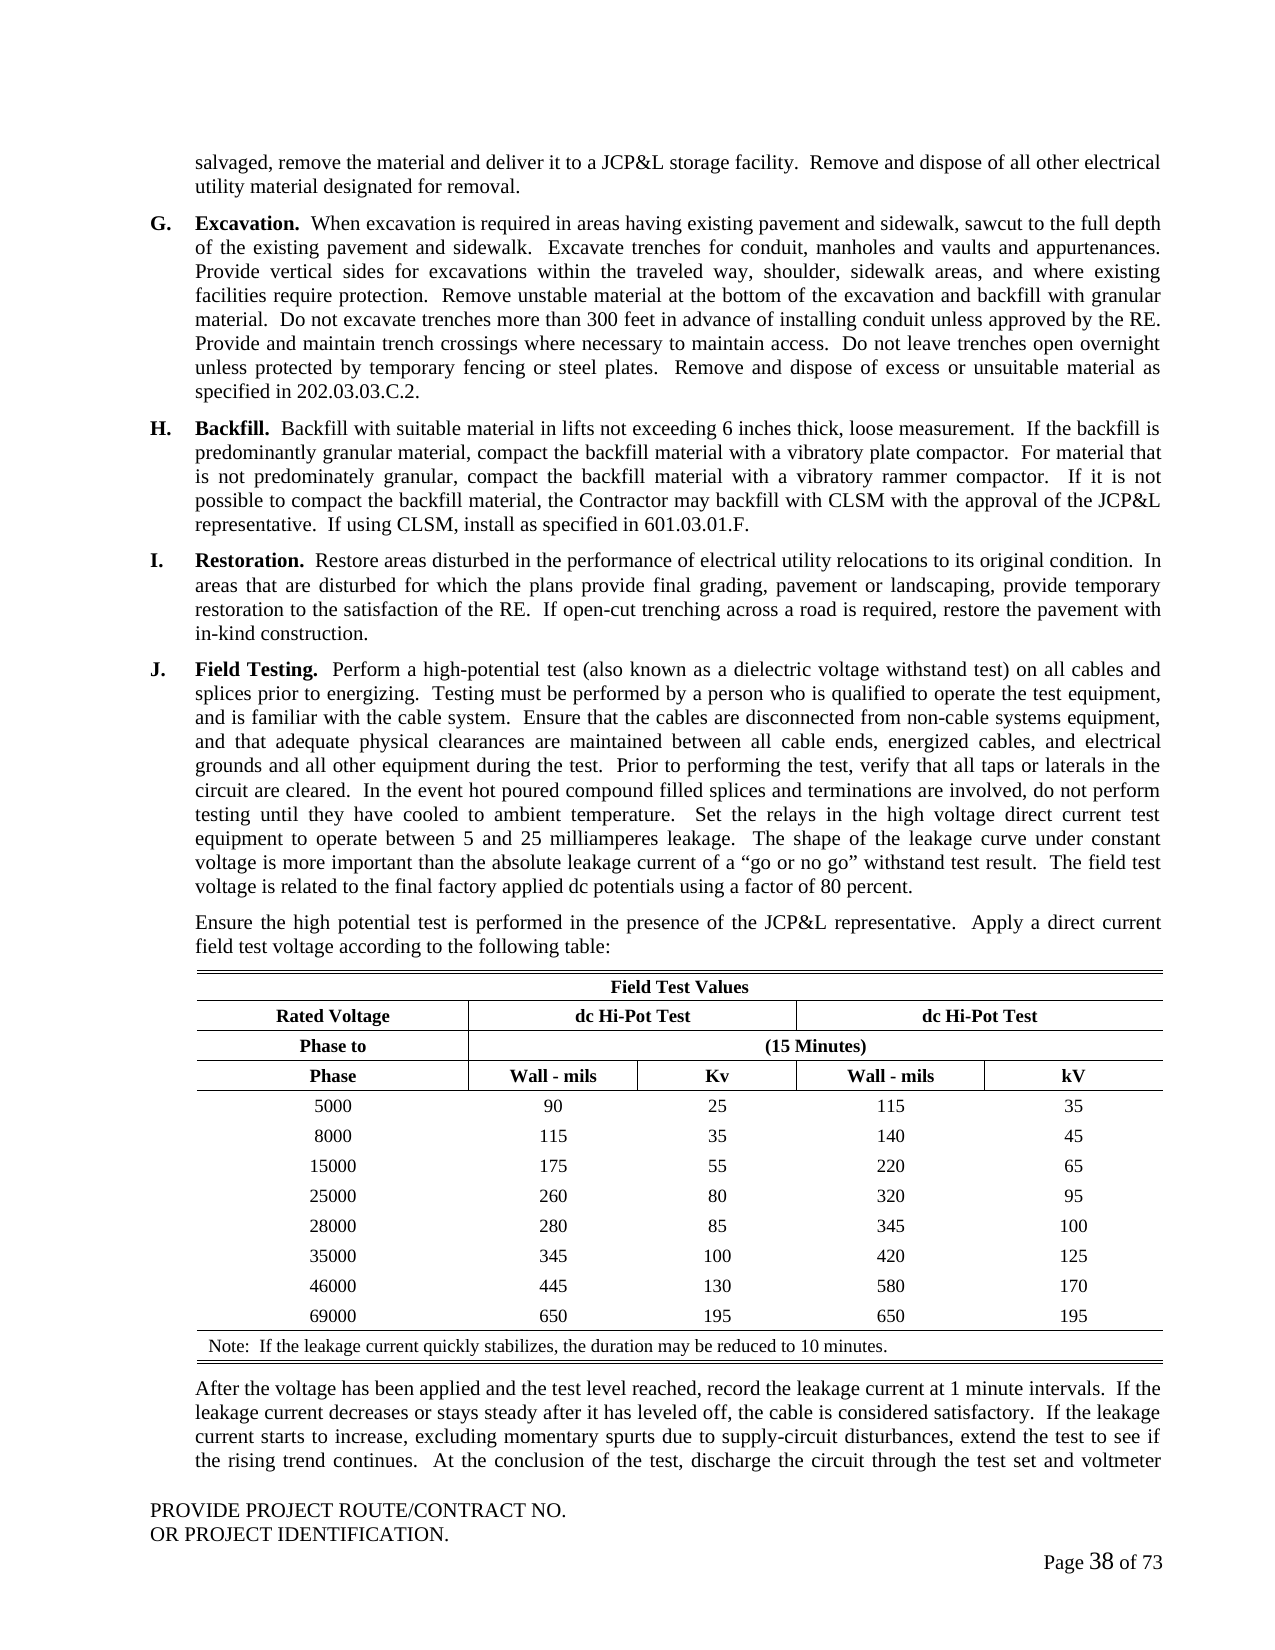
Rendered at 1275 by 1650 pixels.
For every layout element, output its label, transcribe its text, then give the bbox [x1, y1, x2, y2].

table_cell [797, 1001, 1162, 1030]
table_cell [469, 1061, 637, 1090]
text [150, 150, 1162, 198]
text J. Field Testing. Perform a high-potential test (also known as a dielectric voltage withstand test) on all cables and splices prior to energizing. Testing must be performed by a person who is qualified to operate the test equipment, and is familiar with the cable system. Ensure that the cables are disconnected from non-cable systems equipment, and that adequate physical clearances are maintained between all cable ends, energized cables, and electrical grounds and all other equipment during the test. Prior to performing the test, verify that all taps or laterals in the circuit are cleared. In the event hot poured compound filled splices and terminations are involved, do not perform testing until they have cooled to ambient temperature. Set the relays in the high voltage direct current test equipment to operate between 5 and 25 milliamperes leakage. The shape of the leakage curve under constant voltage is more important than the absolute leakage current of a “go or no go” withstand test result. The field test voltage is related to the final factory applied dc potentials using a factor of 80 percent. [150, 657, 1162, 898]
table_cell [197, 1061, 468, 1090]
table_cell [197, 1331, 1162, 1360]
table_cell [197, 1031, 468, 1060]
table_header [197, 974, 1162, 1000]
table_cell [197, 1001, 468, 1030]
text I. Restoration. Restore areas disturbed in the performance of electrical utility relocations to its original condition. In areas that are disturbed for which the plans provide final grading, pavement or landscaping, provide temporary restoration to the satisfaction of the RE. If open-cut trenching across a road is required, restore the pavement with in-kind construction. [150, 548, 1162, 645]
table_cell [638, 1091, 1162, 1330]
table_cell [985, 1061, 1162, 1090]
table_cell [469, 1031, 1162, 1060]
text G. Excavation. When excavation is required in areas having existing pavement and sidewalk, sawcut to the full depth of the existing pavement and sidewalk. Excavate trenches for conduit, manholes and vaults and appurtenances. Provide vertical sides for excavations within the traveled way, shoulder, sidewalk areas, and where existing facilities require protection. Remove unstable material at the bottom of the excavation and backfill with granular material. Do not excavate trenches more than 300 feet in advance of installing conduit unless approved by the RE. Provide and maintain trench crossings where necessary to maintain access. Do not leave trenches open overnight unless protected by temporary fencing or steel plates. Remove and dispose of excess or unsuitable material as specified in 202.03.03.C.2. [150, 211, 1162, 403]
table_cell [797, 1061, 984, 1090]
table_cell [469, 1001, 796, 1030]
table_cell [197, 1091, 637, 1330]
text Ensure the high potential test is performed in the presence of the JCP&L representative. Apply a direct current field test voltage according to the following table: [195, 910, 1162, 958]
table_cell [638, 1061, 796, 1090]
text H. Backfill. Backfill with suitable material in lifts not exceeding 6 inches thick, loose measurement. If the backfill is predominantly granular material, compact the backfill material with a vibratory plate compactor. For material that is not predominately granular, compact the backfill material with a vibratory rammer compactor. If it is not possible to compact the backfill material, the Contractor may backfill with CLSM with the approval of the JCP&L representative. If using CLSM, install as specified in 601.03.01.F. [150, 416, 1162, 536]
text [195, 1376, 1162, 1472]
